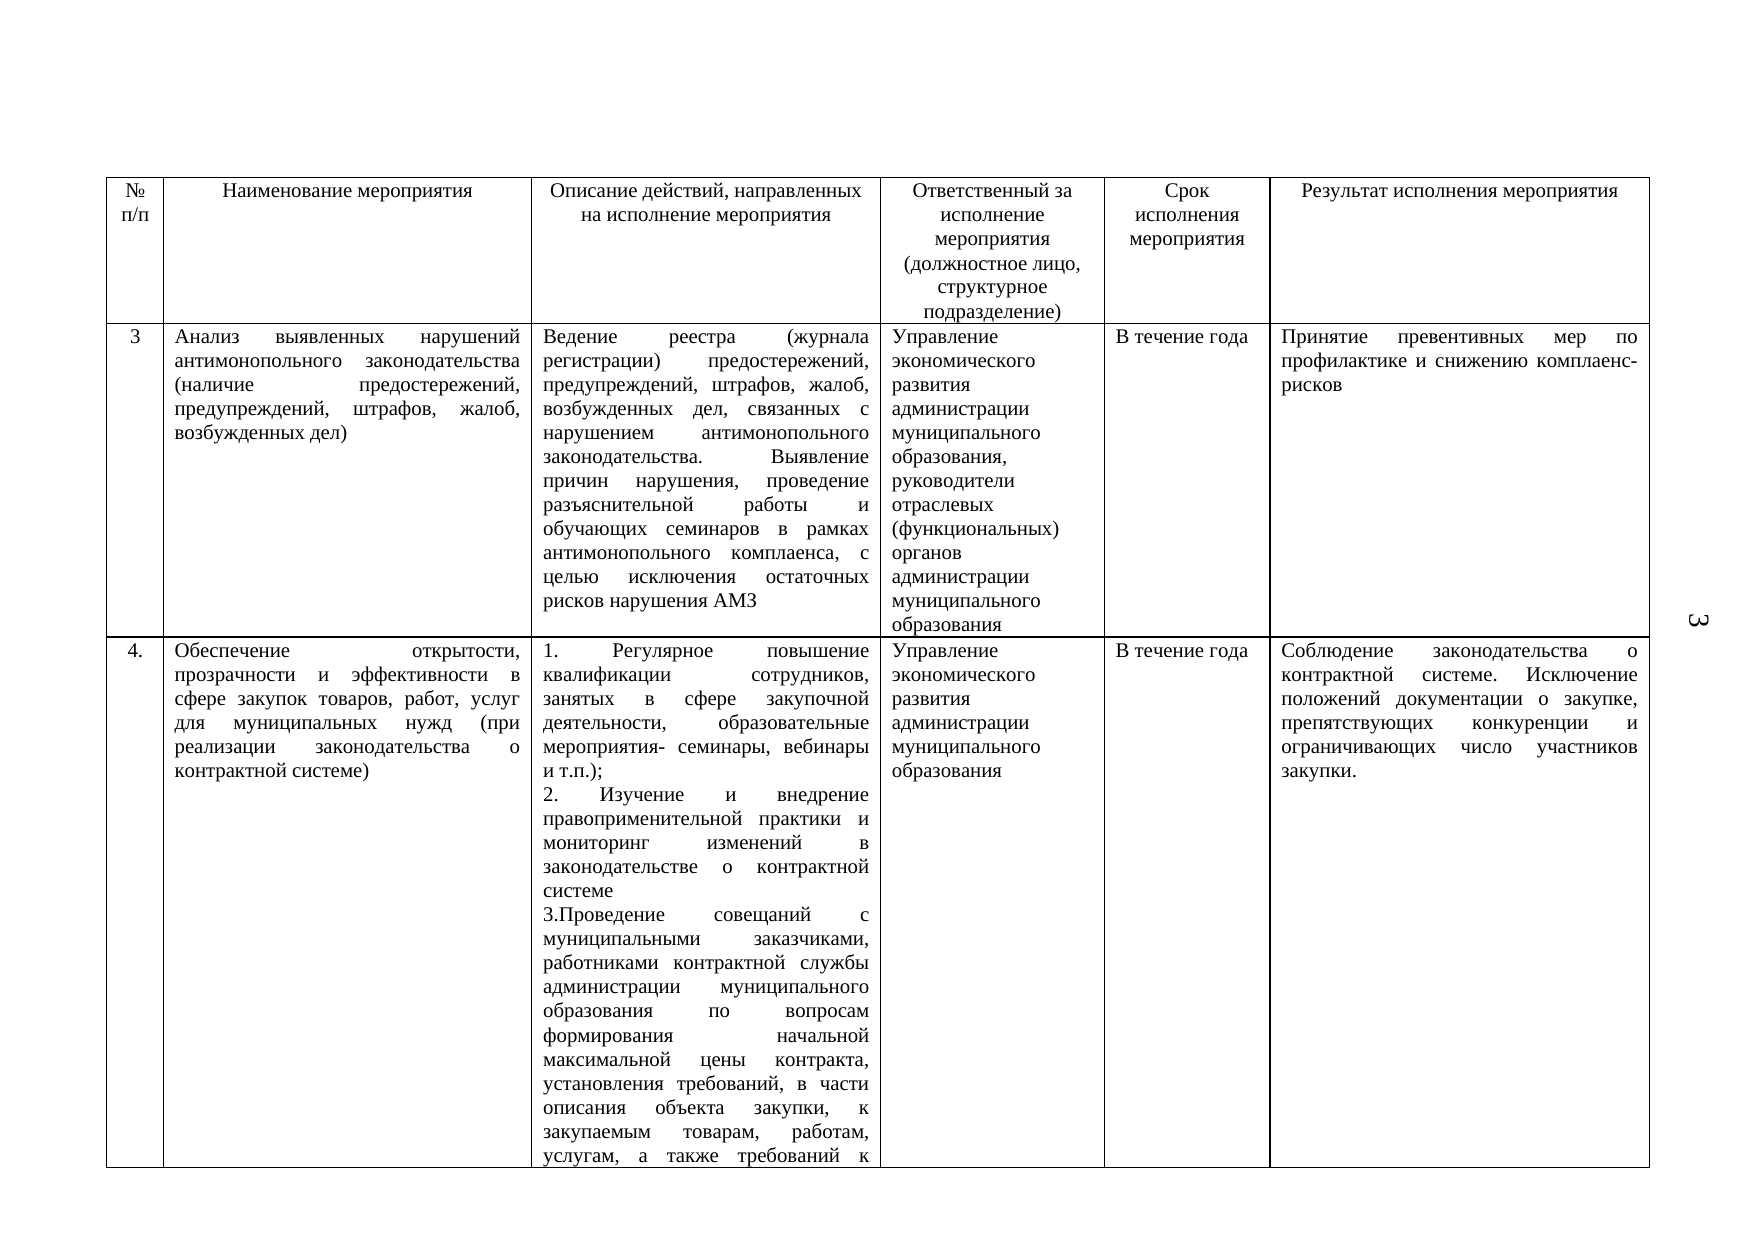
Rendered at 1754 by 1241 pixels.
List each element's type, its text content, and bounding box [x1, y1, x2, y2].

table_cell Принятие превентивных мер по профилактике и снижению комплаенс- рисков [1271, 324, 1649, 636]
table_cell Анализ выявленных нарушений антимонопольного законодательства (наличие предостережений, предупреждений, штрафов, жалоб, возбужденных дел) [164, 324, 531, 636]
table_header Ответственный за исполнение мероприятия (должностное лицо, структурное подразделение) [881, 178, 1104, 323]
table_cell В течение года [1105, 638, 1269, 1167]
table_header Описание действий, направленных на исполнение мероприятия [532, 178, 880, 323]
table_cell Управление экономического развития администрации муниципального образования, руководители отраслевых (функциональных) органов администрации муниципального образования [881, 324, 1104, 636]
table_header Срок исполнения мероприятия [1105, 178, 1269, 323]
table_cell Ведение реестра (журнала регистрации) предостережений, предупреждений, штрафов, жалоб, возбужденных дел, связанных с нарушением антимонопольного законодательства. Выявление причин нарушения, проведение разъяснительной работы и обучающих семинаров в рамках антимонопольного комплаенса, с целью исключения остаточных рисков нарушения АМЗ [532, 324, 880, 636]
table_header Наименование мероприятия [164, 178, 531, 323]
table_cell В течение года [1105, 324, 1269, 636]
table_cell Управление экономического развития администрации муниципального образования [881, 638, 1104, 1167]
table_header № п/п [107, 178, 163, 323]
table_header Результат исполнения мероприятия [1271, 178, 1649, 323]
table_cell 3 [107, 324, 163, 636]
table_cell 4. [107, 638, 163, 1167]
